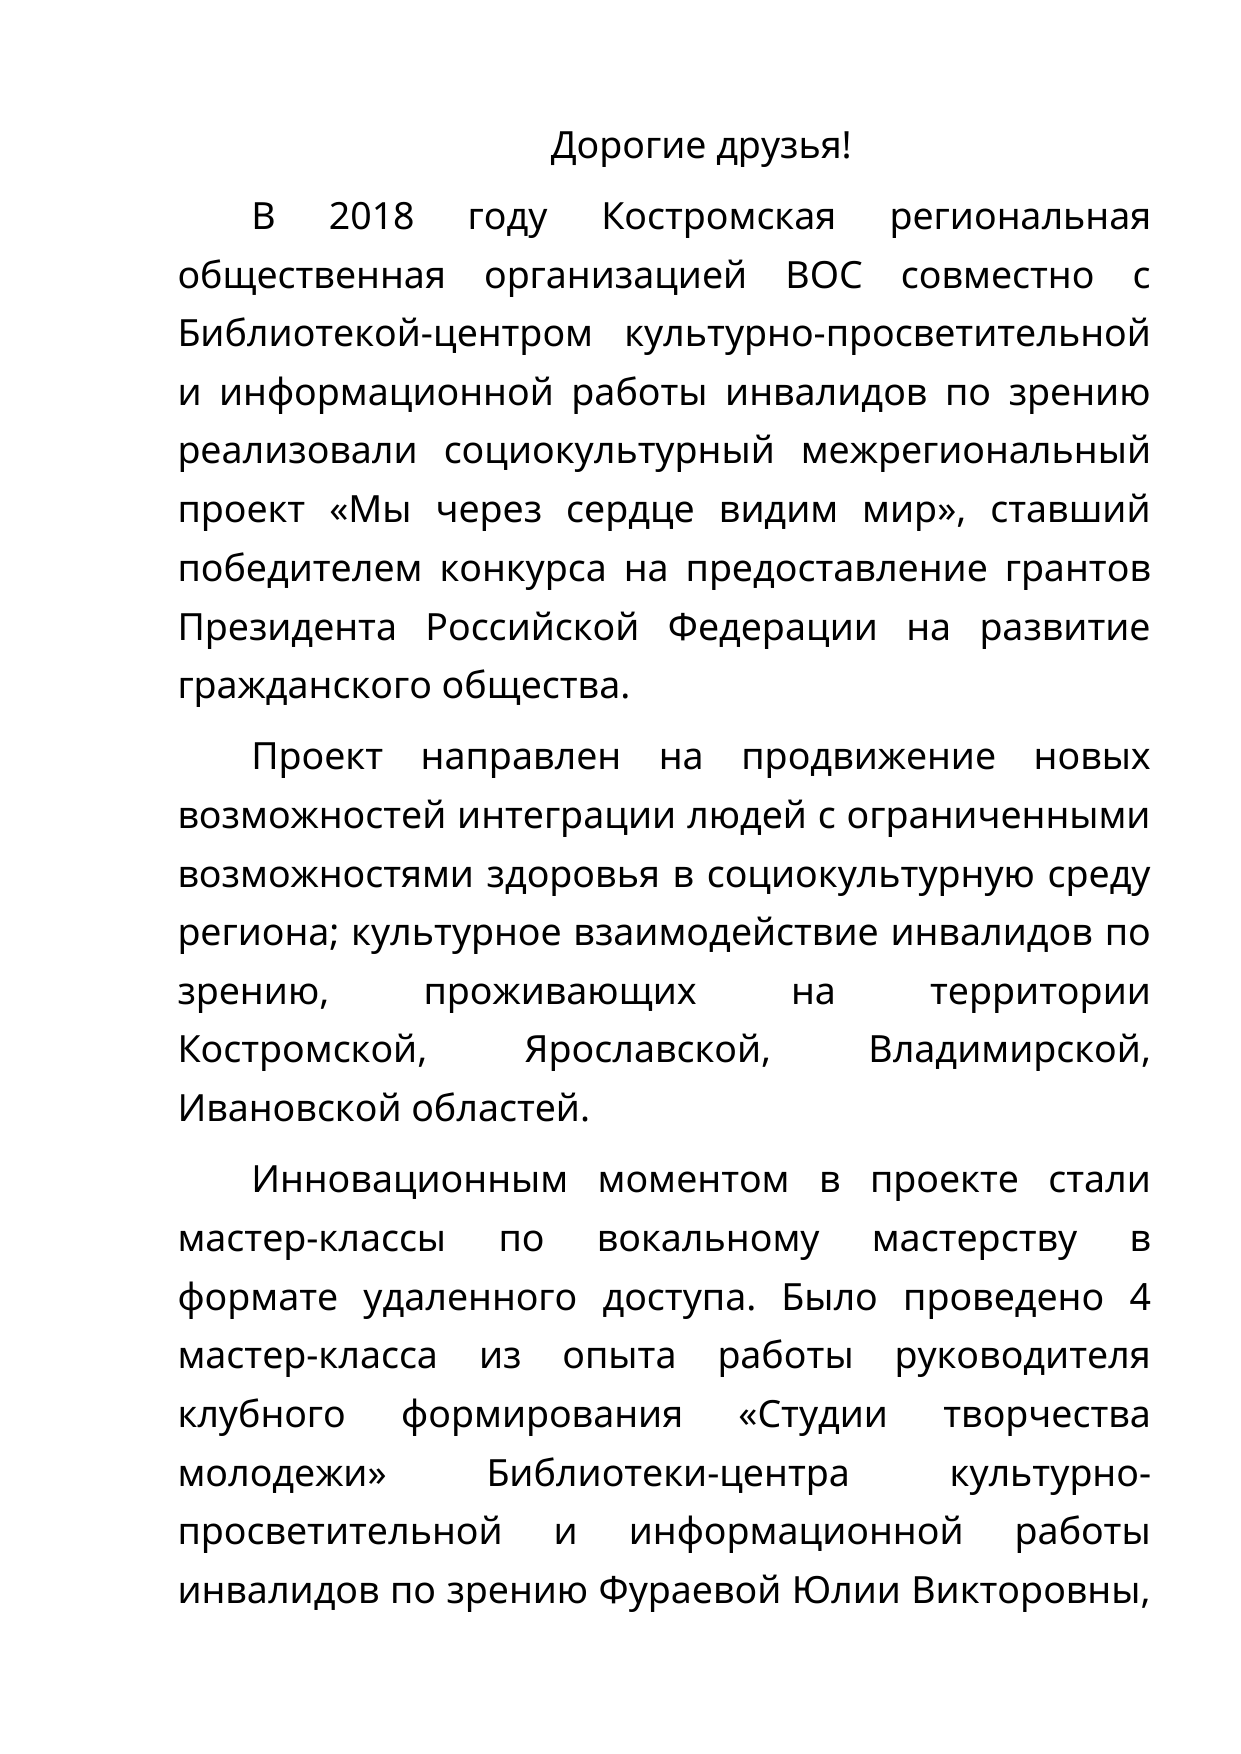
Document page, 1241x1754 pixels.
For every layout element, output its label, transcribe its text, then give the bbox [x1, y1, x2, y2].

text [177, 1153, 1152, 1614]
text Дорогие друзья! [177, 118, 1152, 169]
text Проект направлен на продвижение новых возможностей интеграции людей с ограниченными возможностями здоровья в социокультурную среду региона; культурное взаимодействие инвалидов по зрению, проживающих на территории Костромской, Ярославской, Владимирской, Ивановской областей. [177, 729, 1152, 1132]
text В 2018 году Костромская региональная общественная организацией ВОС совместно с Библиотекой-центром культурно-просветительной и информационной работы инвалидов по зрению реализовали социокультурный межрегиональный проект «Мы через сердце видим мир», ставший победителем конкурса на предоставление грантов Президента Российской Федерации на развитие гражданского общества. [177, 189, 1152, 709]
